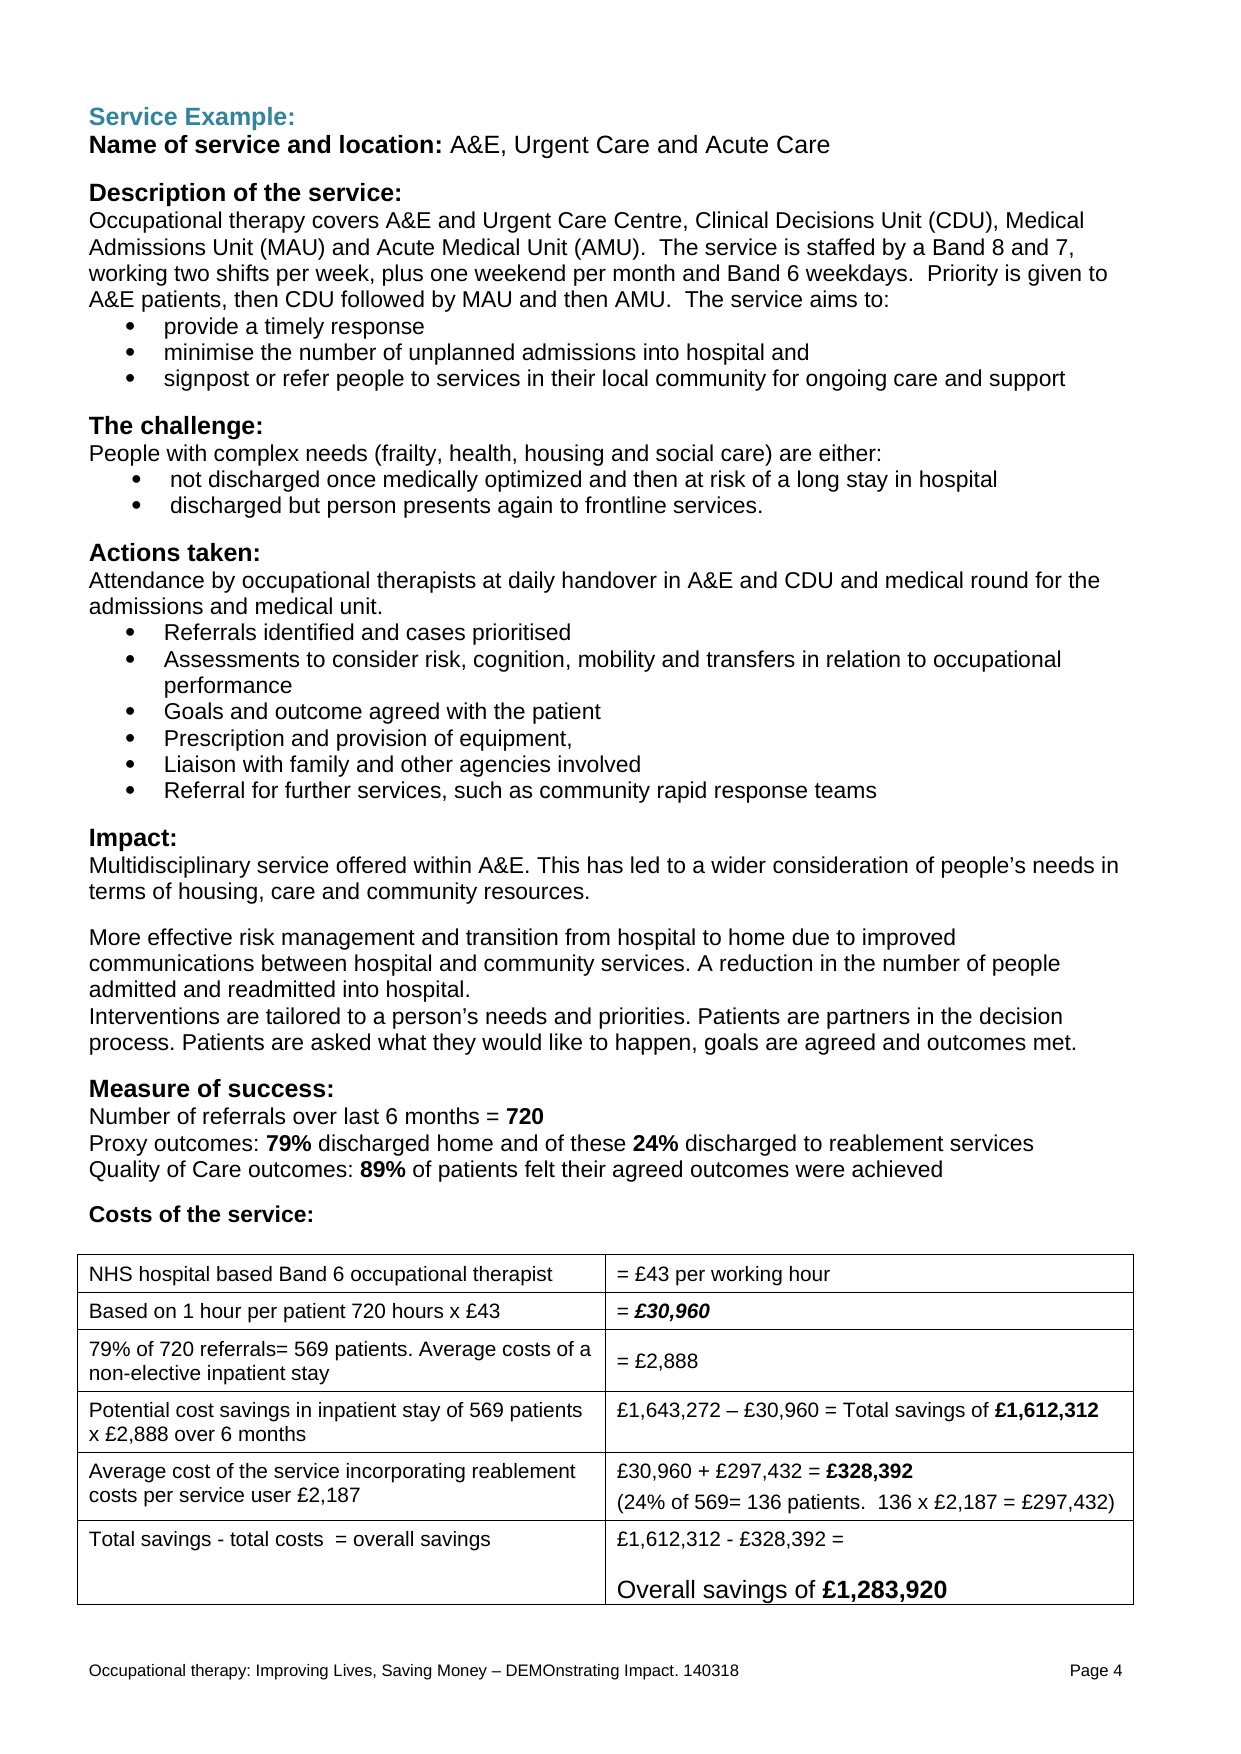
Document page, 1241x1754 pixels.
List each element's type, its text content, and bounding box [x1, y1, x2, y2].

text Occupational therapy covers A&E and Urgent Care Centre, Clinical Decisions Unit (CDU), Medical Admissions Unit (MAU) and Acute Medical Unit (AMU). The service is staffed by a Band 8 and 7, working two shifts per week, plus one weekend per month and Band 6 weekdays. Priority is given to A&E patients, then CDU followed by MAU and then AMU. The service aims to: [89, 207, 1122, 313]
text Name of service and location: A&E, Urgent Care and Acute Care [89, 131, 1122, 159]
text More effective risk management and transition from hospital to home due to improved communications between hospital and community services. A reduction in the number of people admitted and readmitted into hospital. [89, 923, 1122, 1003]
list not discharged once medically optimized and then at risk of a long stay in hospital [132, 466, 1122, 492]
text Number of referrals over last 6 months = 720 [89, 1103, 1122, 1129]
table_cell Based on 1 hour per patient 720 hours x £43 [78, 1293, 605, 1329]
table_cell £1,643,272 – £30,960 = Total savings of £1,612,312 [606, 1392, 1133, 1452]
text Attendance by occupational therapists at daily handover in A&E and CDU and medical round for the admissions and medical unit. [89, 567, 1122, 619]
list Referral for further services, such as community rapid response teams [126, 777, 1122, 804]
text Impact: [89, 823, 1122, 852]
text Multidisciplinary service offered within A&E. This has led to a wider consideration of people’s needs in terms of housing, care and community resources. [89, 852, 1122, 904]
list provide a timely response [126, 313, 1122, 339]
text Actions taken: [89, 538, 1122, 567]
list Liaison with family and other agencies involved [126, 751, 1122, 777]
text Proxy outcomes: 79% discharged home and of these 24% discharged to reablement services [89, 1129, 1122, 1156]
list Assessments to consider risk, cognition, mobility and transfers in relation to occupational performance [126, 646, 1122, 698]
table_header = £43 per working hour [606, 1255, 1133, 1292]
text Quality of Care outcomes: 89% of patients felt their agreed outcomes were achieved [89, 1156, 1122, 1182]
list minimise the number of unplanned admissions into hospital and [126, 339, 1122, 365]
text Description of the service: [89, 178, 1122, 207]
table_cell £1,612,312 - £328,392 = Overall savings of £1,283,920 [606, 1521, 1133, 1604]
list Referrals identified and cases prioritised [126, 619, 1122, 646]
text People with complex needs (frailty, health, housing and social care) are either: [89, 439, 1122, 466]
table_cell Potential cost savings in inpatient stay of 569 patients x £2,888 over 6 months [78, 1392, 605, 1452]
table_cell Total savings - total costs = overall savings [78, 1521, 605, 1604]
table_cell = £2,888 [606, 1330, 1133, 1391]
text Service Example: [89, 102, 1122, 131]
list signpost or refer people to services in their local community for ongoing care and support [126, 365, 1122, 392]
text Measure of success: [89, 1074, 1122, 1103]
text Costs of the service: [89, 1201, 1122, 1228]
list Goals and outcome agreed with the patient [126, 698, 1122, 725]
table_cell 79% of 720 referrals= 569 patients. Average costs of a non-elective inpatient stay [78, 1330, 605, 1391]
table_cell Average cost of the service incorporating reablement costs per service user £2,187 [78, 1453, 605, 1520]
text The challenge: [89, 411, 1122, 439]
table_cell £30,960 + £297,432 = £328,392 (24% of 569= 136 patients. 136 x £2,187 = £297,432) [606, 1453, 1133, 1520]
list Prescription and provision of equipment, [126, 725, 1122, 751]
list discharged but person presents again to frontline services. [132, 492, 1122, 519]
text Interventions are tailored to a person’s needs and priorities. Patients are partners in the decision process. Patients are asked what they would like to happen, goals are agreed and outcomes met. [89, 1003, 1122, 1055]
table_header NHS hospital based Band 6 occupational therapist [78, 1255, 605, 1292]
table_cell = £30,960 [606, 1293, 1133, 1329]
